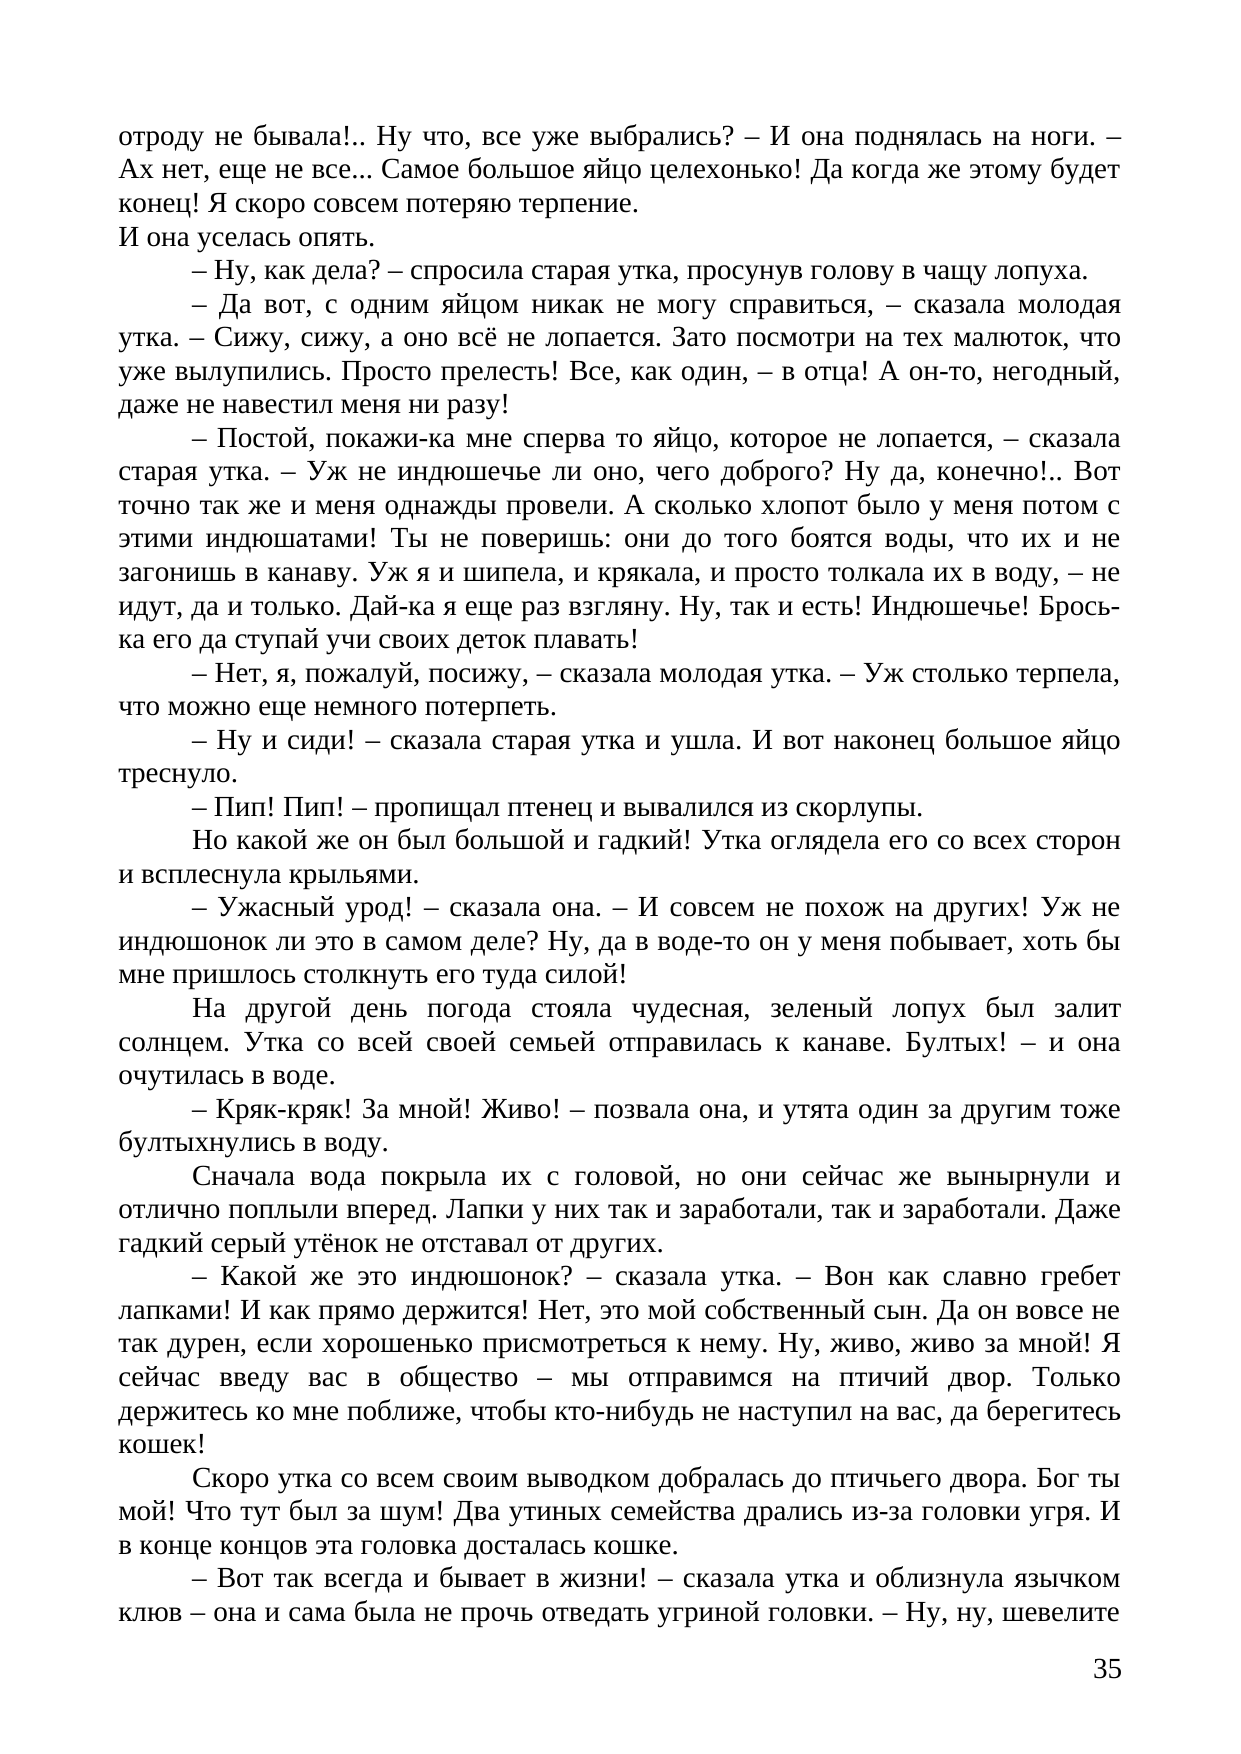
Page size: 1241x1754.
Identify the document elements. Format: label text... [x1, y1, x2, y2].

text – Да вот, с одним яйцом никак не могу справиться, – сказала молодая утка. – Сижу, сижу, а оно всё не лопается. Зато посмотри на тех малюток, что уже вылупились. Просто прелесть! Все, как один, – в отца! А он-то, негодный, даже не навестил меня ни разу! [118, 521, 1122, 655]
text На другой день погода стояла чудесная, зеленый лопух был залит солнцем. Утка со всей своей семьей отправилась к канаве. Бултых! – и она очутилась в воде. [118, 1225, 1122, 1326]
text Утята выкарабкались кое-как из скорлупы и стали озираться кругом, разглядывая зеленые листья лопуха. Мать не мешала им – зеленый цвет полезен для глаз. [118, 118, 1122, 219]
text – Пип! Пип! – пропищал птенец и вывалился из скорлупы. [118, 1024, 1122, 1057]
text Сначала вода покрыла их с головой, но они сейчас же вынырнули и отлично поплыли вперед. Лапки у них так и заработали, так и заработали. Даже гадкий серый утёнок не отставал от других. [118, 1393, 1122, 1493]
text – Кряк-кряк! За мной! Живо! – позвала она, и утята один за другим тоже бултыхнулись в воду. [118, 1326, 1122, 1393]
text – Нет, я, пожалуй, посижу, – сказала молодая утка. – Уж столько терпела, что можно еще немного потерпеть. [118, 889, 1122, 957]
text – Ну, как дела? – спросила старая утка, просунув голову в чащу лопуха. [118, 487, 1122, 521]
text Но какой же он был большой и гадкий! Утка оглядела его со всех сторон и всплеснула крыльями. [118, 1057, 1122, 1124]
text – Постой, покажи-ка мне сперва то яйцо, которое не лопается, – сказала старая утка. – Уж не индюшечье ли оно, чего доброго? Ну да, конечно!.. Вот точно так же и меня однажды провели. А сколько хлопот было у меня потом с этими индюшатами! Ты не поверишь: они до того боятся воды, что их и не загонишь в канаву. Уж я и шипела, и крякала, и просто толкала их в воду, – не идут, да и только. Дай-ка я еще раз взгляну. Ну, так и есть! Индюшечье! Брось-ка его да ступай учи своих деток плавать! [118, 655, 1122, 889]
text – Уж не думаете ли вы, что тут и весь мир? – сказала мать. – Какое там! Он тянется далеко-далеко, туда, за сад, за поле... Но, по правде говоря, там я отроду не бывала!.. Ну что, все уже выбрались? – И она поднялась на ноги. – Ах нет, еще не все... Самое большое яйцо целехонько! Да когда же этому будет конец! Я скоро совсем потеряю терпение. [118, 286, 1122, 453]
text – Ах, как велик мир! – сказали утята. Еще бы! Теперь им было куда просторнее, чем в скорлупе. [118, 219, 1122, 286]
text – Ужасный урод! – сказала она. – И совсем не похож на других! Уж не индюшонок ли это в самом деле? Ну, да в воде-то он у меня побывает, хоть бы мне пришлось столкнуть его туда силой! [118, 1124, 1122, 1225]
text И она уселась опять. [118, 453, 1122, 487]
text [118, 1493, 1122, 1627]
text – Ну и сиди! – сказала старая утка и ушла. И вот наконец большое яйцо треснуло. [118, 957, 1122, 1024]
